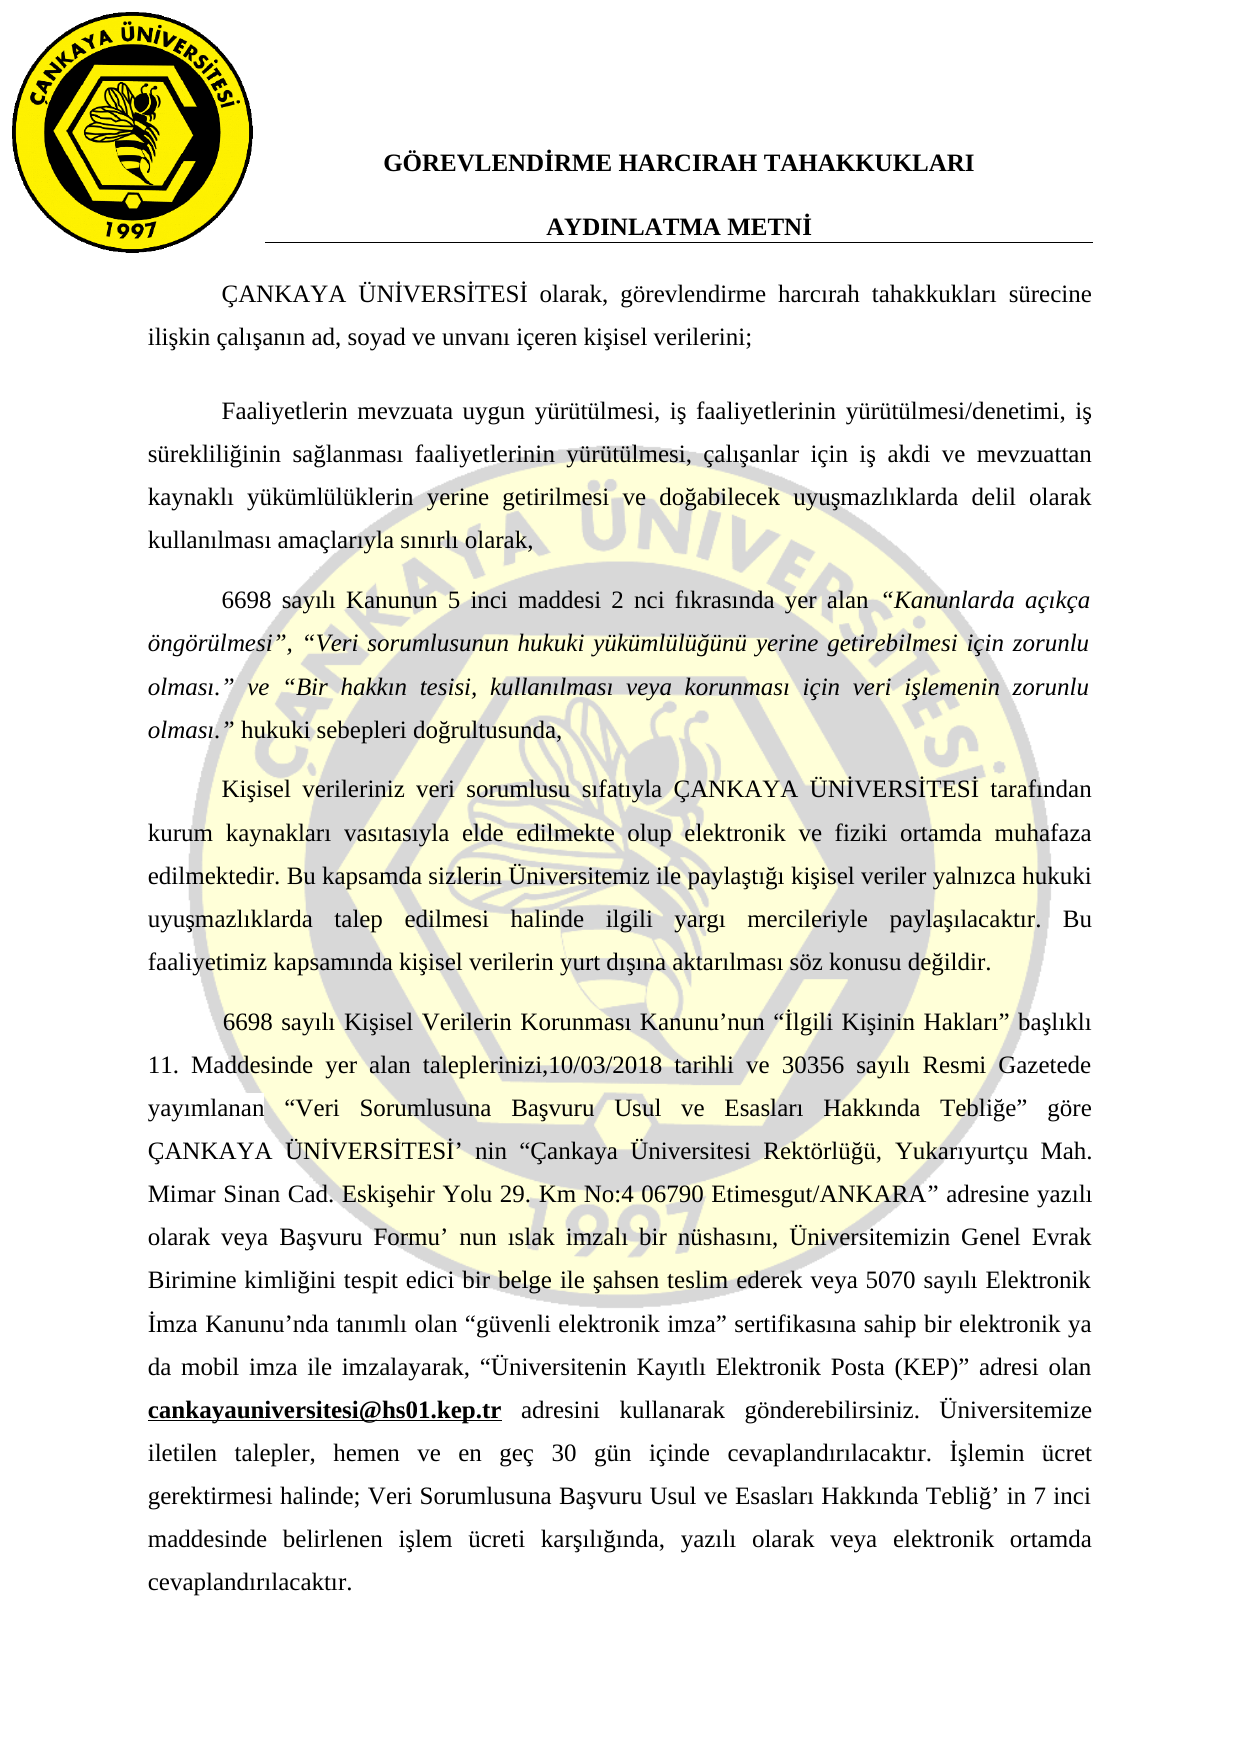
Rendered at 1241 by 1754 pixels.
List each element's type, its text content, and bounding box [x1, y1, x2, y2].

text 6698 sayılı Kanunun 5 inci maddesi 2 nci fıkrasında yer alan “Kanunlarda açıkça öngörülmesi”, “Veri sorumlusunun hukuki yükümlülüğünü yerine getirebilmesi için zorunlu olması.” ve “Bir hakkın tesisi, kullanılması veya korunması için veri işlemenin zorunlu olması.” hukuki sebepleri doğrultusunda, [148, 585, 1093, 743]
text Kişisel verileriniz veri sorumlusu sıfatıyla ÇANKAYA ÜNİVERSİTESİ tarafından kurum kaynakları vasıtasıyla elde edilmekte olup elektronik ve fiziki ortamda muhafaza edilmektedir. Bu kapsamda sizlerin Üniversitemiz ile paylaştığı kişisel veriler yalnızca hukuki uyuşmazlıklarda talep edilmesi halinde ilgili yargı mercileriyle paylaşılacaktır. Bu faaliyetimiz kapsamında kişisel verilerin yurt dışına aktarılması söz konusu değildir. [148, 774, 1093, 976]
text 6698 sayılı Kişisel Verilerin Korunması Kanunu’nun “İlgili Kişinin Hakları” başlıklı 11. Maddesinde yer alan taleplerinizi,10/03/2018 tarihli ve 30356 sayılı Resmi Gazetede yayımlanan “Veri Sorumlusuna Başvuru Usul ve Esasları Hakkında Tebliğe” göre ÇANKAYA ÜNİVERSİTESİ’ nin “Çankaya Üniversitesi Rektörlüğü, Yukarıyurtçu Mah. Mimar Sinan Cad. Eskişehir Yolu 29. Km No:4 06790 Etimesgut/ANKARA” adresine yazılı olarak veya Başvuru Formu’ nun ıslak imzalı bir nüshasını, Üniversitemizin Genel Evrak Birimine kimliğini tespit edici bir belge ile şahsen teslim ederek veya 5070 sayılı Elektronik İmza Kanunu’nda tanımlı olan “güvenli elektronik imza” sertifikasına sahip bir elektronik ya da mobil imza ile imzalayarak, “Üniversitenin Kayıtlı Elektronik Posta (KEP)” adresi olan cankayauniversitesi@hs01.kep.tr adresini kullanarak gönderebilirsiniz. Üniversitemize iletilen talepler, hemen ve en geç 30 gün içinde cevaplandırılacaktır. İşlemin ücret gerektirmesi halinde; Veri Sorumlusuna Başvuru Usul ve Esasları Hakkında Tebliğ’ in 7 inci maddesinde belirlenen işlem ücreti karşılığında, yazılı olarak veya elektronik ortamda cevaplandırılacaktır. [148, 1007, 1093, 1596]
text AYDINLATMA METNİ [265, 212, 1093, 242]
text ÇANKAYA ÜNİVERSİTESİ olarak, görevlendirme harcırah tahakkukları sürecine ilişkin çalışanın ad, soyad ve unvanı içeren kişisel verilerini; [148, 279, 1093, 351]
picture [0, 0, 264, 264]
text Faaliyetlerin mevzuata uygun yürütülmesi, iş faaliyetlerinin yürütülmesi/denetimi, iş sürekliliğinin sağlanması faaliyetlerinin yürütülmesi, çalışanlar için iş akdi ve mevzuattan kaynaklı yükümlülüklerin yerine getirilmesi ve doğabilecek uyuşmazlıklarda delil olarak kullanılması amaçlarıyla sınırlı olarak, [148, 396, 1093, 554]
text GÖREVLENDİRME HARCIRAH TAHAKKUKLARI [265, 148, 1093, 176]
